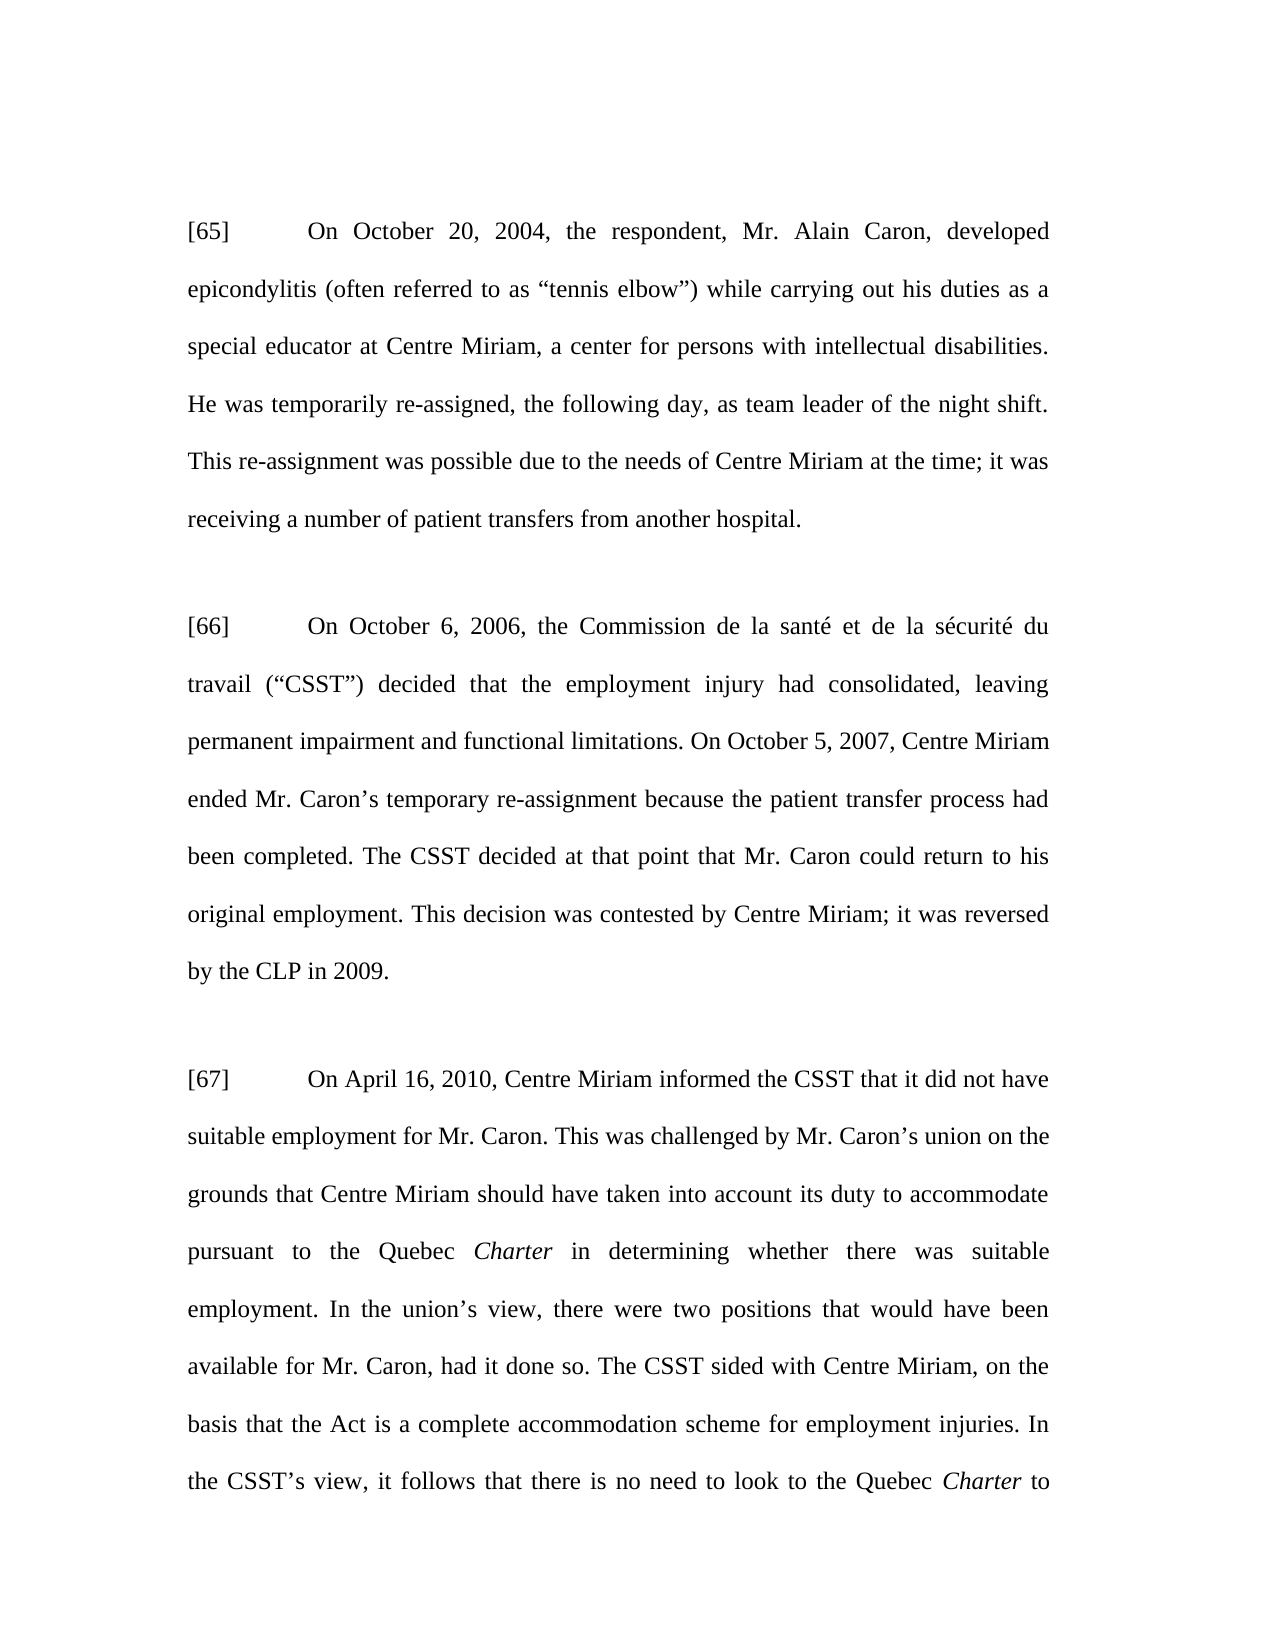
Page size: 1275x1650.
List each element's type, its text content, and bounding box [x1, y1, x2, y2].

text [187, 1064, 1050, 1495]
text On October 20, 2004, the respondent, Mr. Alain Caron, developed epicondylitis (often referred to as “tennis elbow”) while carrying out his duties as a special educator at Centre Miriam, a center for persons with intellectual disabilities. He was temporarily re-assigned, the following day, as team leader of the night shift. This re-assignment was possible due to the needs of Centre Miriam at the time; it was receiving a number of patient transfers from another hospital. [187, 216, 1050, 533]
text On October 6, 2006, the Commission de la santé et de la sécurité du travail (“CSST”) decided that the employment injury had consolidated, leaving permanent impairment and functional limitations. On October 5, 2007, Centre Miriam ended Mr. Caron’s temporary re-assignment because the patient transfer process had been completed. The CSST decided at that point that Mr. Caron could return to his original employment. This decision was contested by Centre Miriam; it was reversed by the CLP in 2009. [187, 611, 1050, 985]
